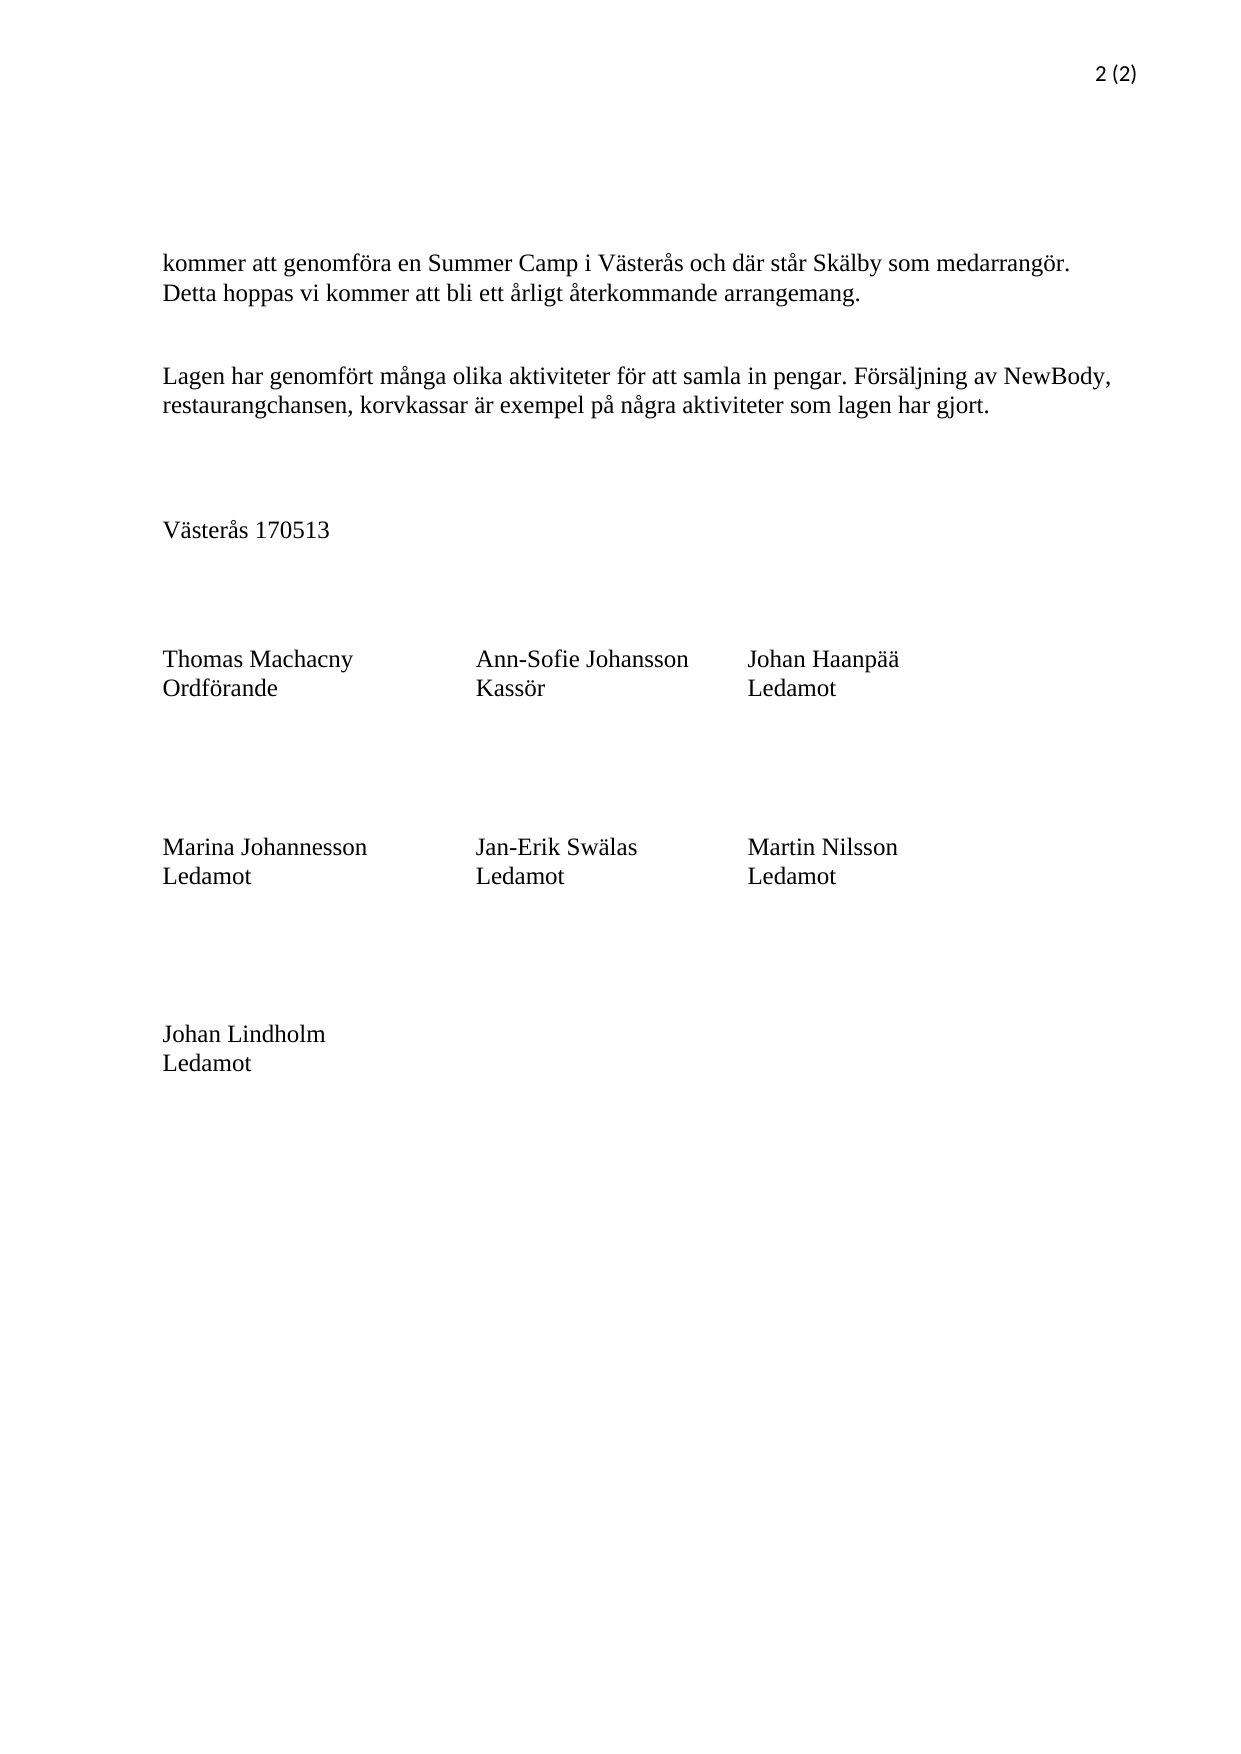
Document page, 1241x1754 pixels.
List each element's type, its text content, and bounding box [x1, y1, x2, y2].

text Lagen har genomfört många olika aktiviteter för att samla in pengar. Försäljning av NewBody, restaurangchansen, korvkassar är exempel på några aktiviteter som lagen har gjort. [162, 361, 1122, 419]
text Marina Johannesson Jan-Erik Swälas Martin Nilsson [162, 831, 1122, 861]
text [162, 248, 1122, 306]
text Ledamot Ledamot Ledamot [162, 861, 1122, 890]
text Västerås 170513 [162, 515, 1122, 544]
text Thomas Machacny Ann-Sofie Johansson Johan Haanpää [162, 644, 1122, 673]
text Johan Lindholm [162, 1019, 1122, 1048]
text Ledamot [162, 1048, 1122, 1077]
text Ordförande Kassör Ledamot [162, 673, 1122, 702]
